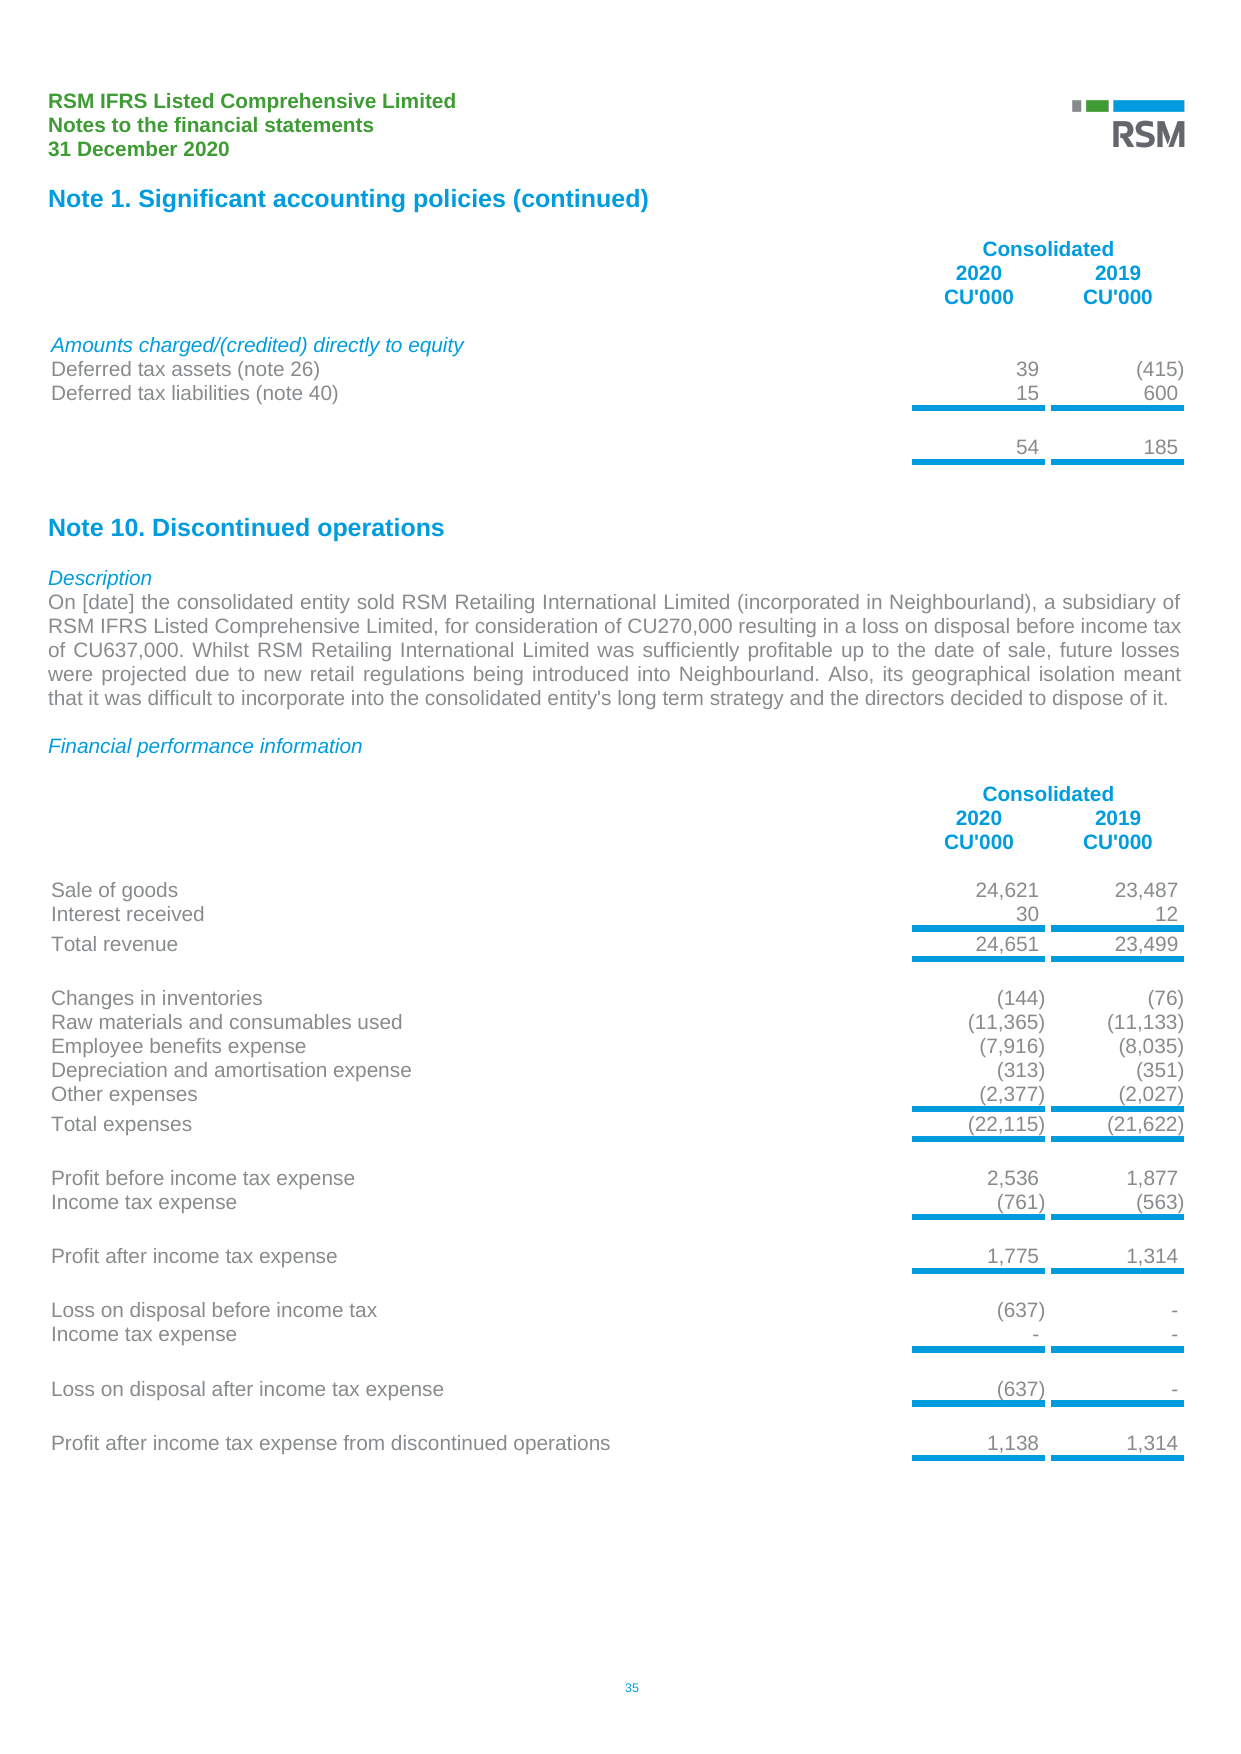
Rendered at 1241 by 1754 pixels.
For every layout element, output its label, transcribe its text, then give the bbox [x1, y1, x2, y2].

picture [1060, 88, 1196, 159]
table_cell Financial performance information [48, 734, 1194, 1485]
table_header Note 10. Discontinued operations Description On [date] the consolidated entity sold RSM Retailing International Limited (incorporated in Neighbourland), a subsidiary of RSM IFRS Listed Comprehensive Limited, for consideration of CU270,000 resulting in a loss on disposal before income tax of CU637,000. Whilst RSM Retailing International Limited was sufficiently profitable up to the date of sale, future losses were projected due to new retail regulations being introduced into Neighbourland. Also, its geographical isolation meant that it was difficult to incorporate into the consolidated entity's long term strategy and the directors decided to dispose of it. [48, 513, 1194, 734]
table_cell [48, 237, 1194, 489]
